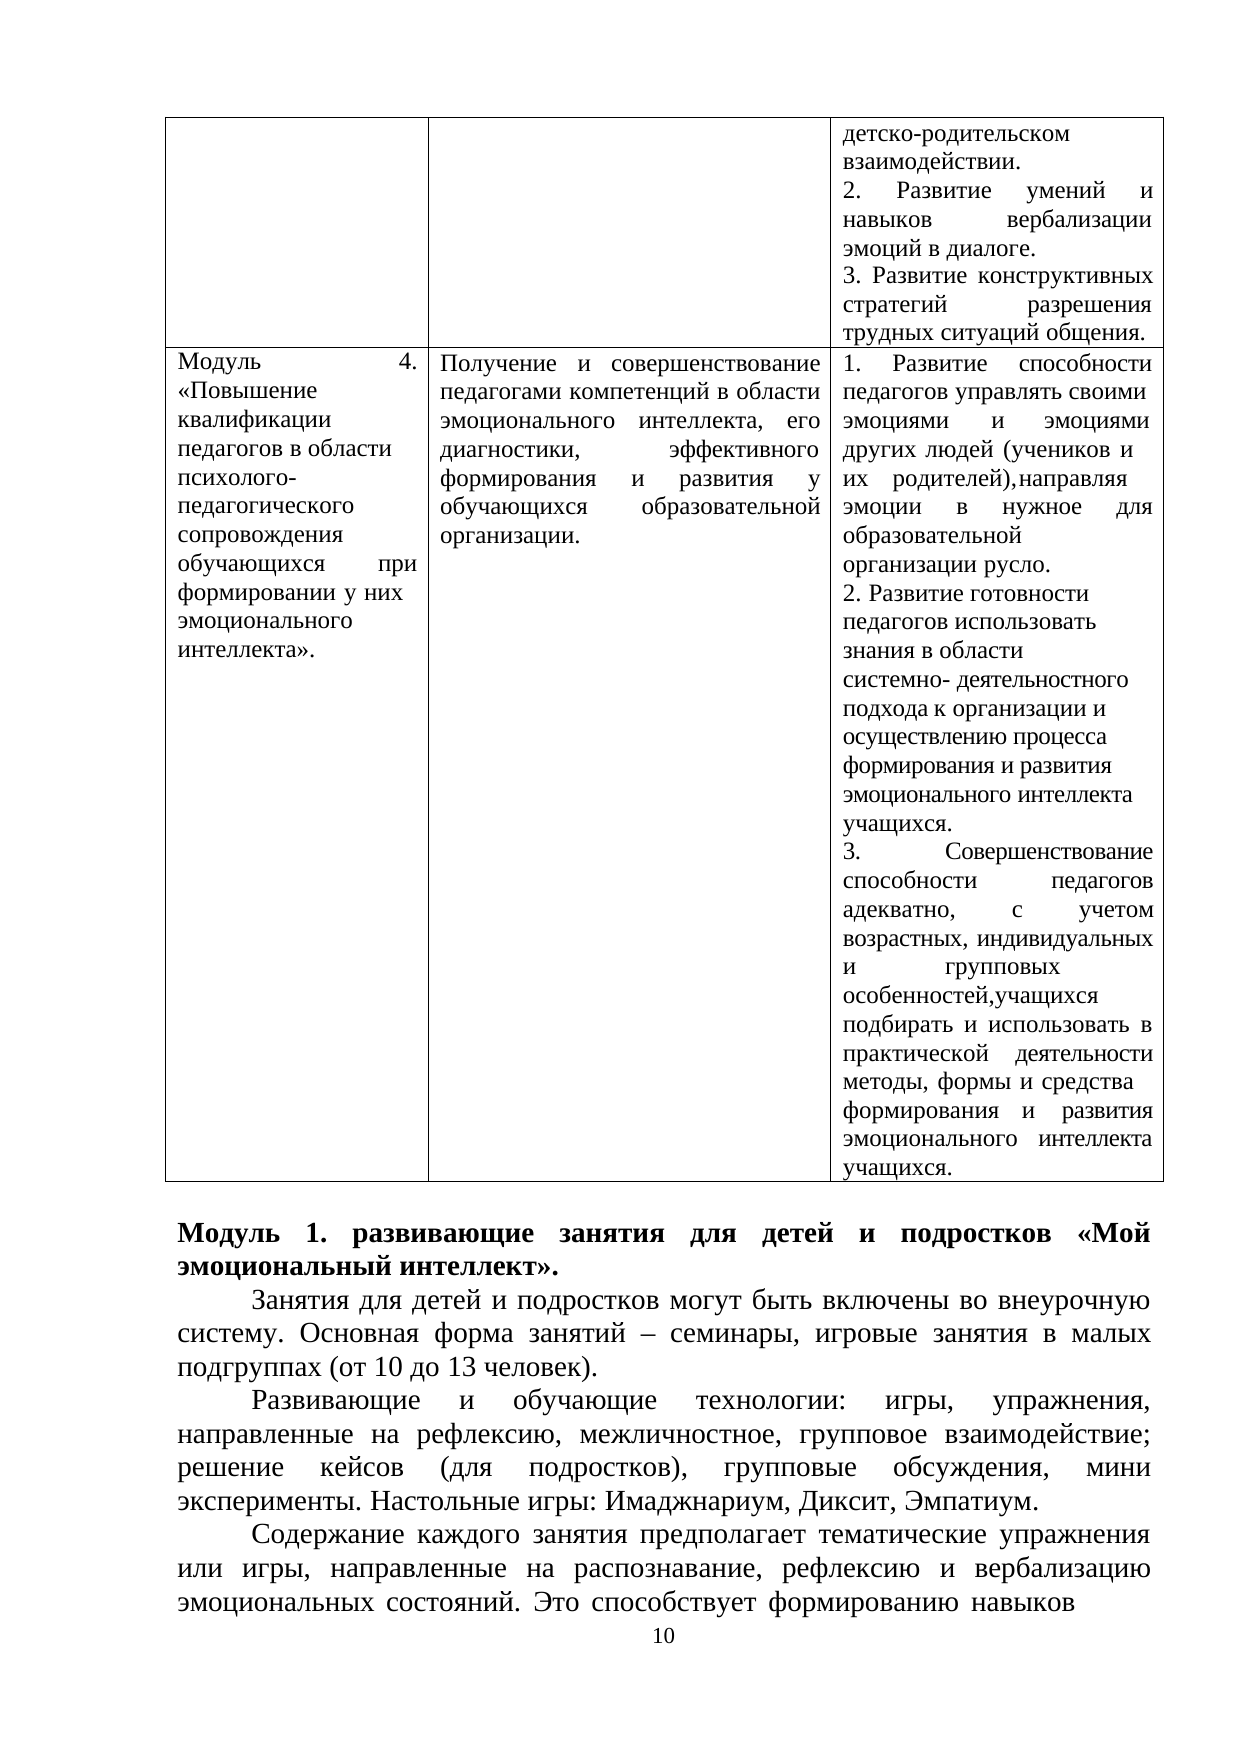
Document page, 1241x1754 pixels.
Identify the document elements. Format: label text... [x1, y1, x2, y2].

table_header [166, 118, 428, 347]
table_header [429, 118, 830, 347]
text Занятия для детей и подростков могут быть включены во внеурочную систему. Основная форма занятий – семинары, игровые занятия в малых подгруппах (от 10 до 13 человек). [177, 1282, 1152, 1382]
text Содержание каждого занятия предполагает тематические упражнения или игры, направленные на распознавание, рефлексию и вербализацию эмоциональных состояний. Это способствует формированию навыков [177, 1517, 1151, 1617]
text Развивающие и обучающие технологии: игры, упражнения, направленные на рефлексию, межличностное, групповое взаимодействие; решение кейсов (для подростков), групповые обсуждения, мини эксперименты. Настольные игры: Имаджнариум, Диксит, Эмпатиум. [177, 1382, 1151, 1517]
table_cell Модуль 4. «Повышение квалификации педагогов в области психолого- педагогического сопровождения обучающихся при формировании у них эмоционального интеллекта». [166, 348, 428, 1181]
table_cell Получение и совершенствование педагогами компетенций в области эмоционального интеллекта, его диагностики, эффективного формирования и развития у обучающихся образовательной организации. [429, 348, 830, 1181]
subtitle Модуль 1. развивающие занятия для детей и подростков «Мой эмоциональный интеллект». [177, 1215, 1151, 1282]
table_cell Развитие способности педагогов управлять своими эмоциями и эмоциями других людей (учеников и их родителей), направляя эмоции в нужное для образовательной организации русло. Развитие готовности педагогов использовать знания в области системно- деятельностного подхода к организации и осуществлению процесса формирования и развития эмоционального интеллекта учащихся. Совершенствование способности педагогов адекватно, с учетом возрастных, индивидуальных и групповых особенностей,учащихся подбирать и использовать в практической деятельности методы, формы и средства формирования и развития эмоционального интеллекта учащихся. [831, 348, 1163, 1181]
table_header детско-родительском взаимодействии. Развитие умений и навыков вербализации эмоций в диалоге. Развитие конструктивных стратегий разрешения трудных ситуаций общения. [831, 118, 1163, 347]
